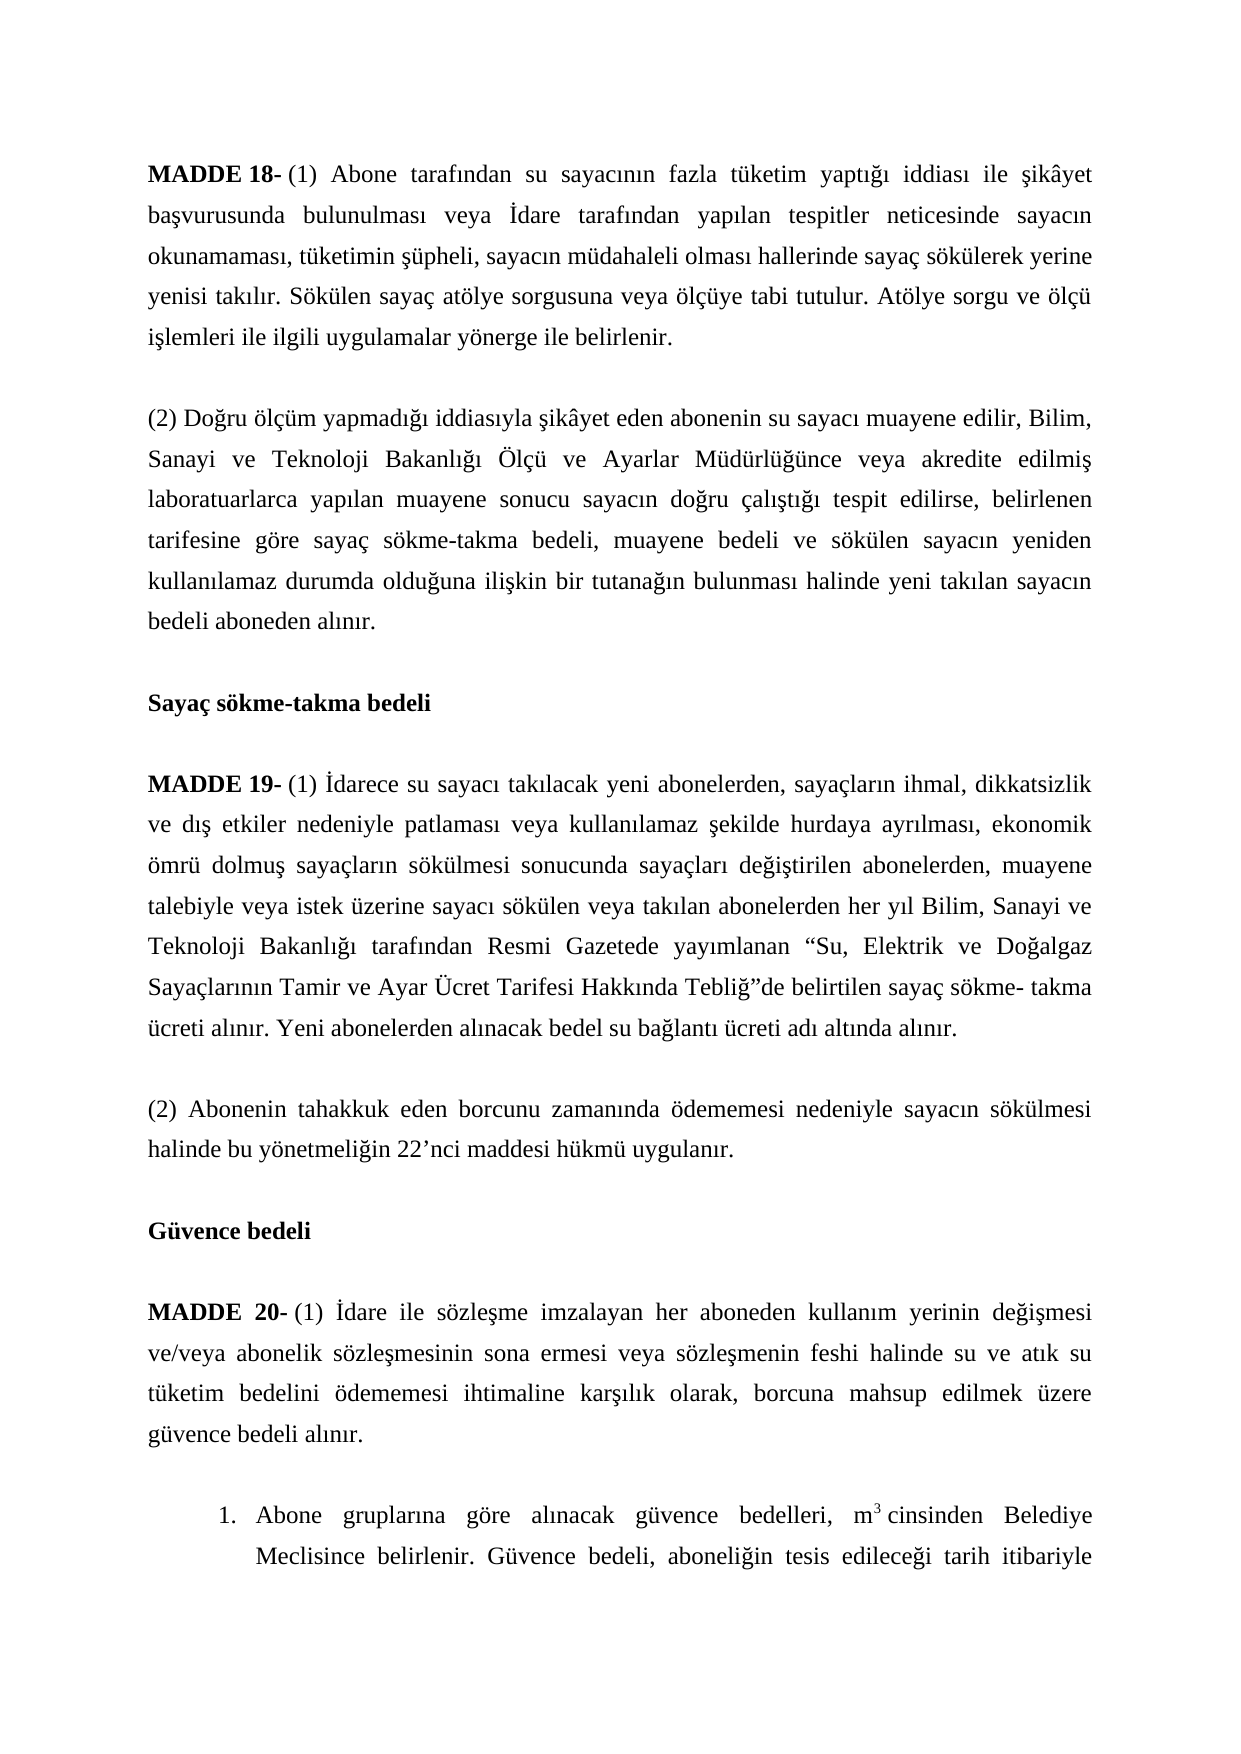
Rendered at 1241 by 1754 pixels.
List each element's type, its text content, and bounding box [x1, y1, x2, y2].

text (2) Doğru ölçüm yapmadığı iddiasıyla şikâyet eden abonenin su sayacı muayene edilir, Bilim, Sanayi ve Teknoloji Bakanlığı Ölçü ve Ayarlar Müdürlüğünce veya akredite edilmiş laboratuarlarca yapılan muayene sonucu sayacın doğru çalıştığı tespit edilirse, belirlenen tarifesine göre sayaç sökme-takma bedeli, muayene bedeli ve sökülen sayacın yeniden kullanılamaz durumda olduğuna ilişkin bir tutanağın bulunması halinde yeni takılan sayacın bedeli aboneden alınır. [148, 391, 1093, 635]
text Sayaç sökme-takma bedeli [148, 676, 1093, 716]
text Güvence bedeli [148, 1204, 1093, 1244]
text (2) Abonenin tahakkuk eden borcunu zamanında ödememesi nedeniyle sayacın sökülmesi halinde bu yönetmeliğin 22’nci maddesi hükmü uygulanır. [148, 1082, 1093, 1163]
text MADDE 19- (1) İdarece su sayacı takılacak yeni abonelerden, sayaçların ihmal, dikkatsizlik ve dış etkiler nedeniyle patlaması veya kullanılamaz şekilde hurdaya ayrılması, ekonomik ömrü dolmuş sayaçların sökülmesi sonucunda sayaçları değiştirilen abonelerden, muayene talebiyle veya istek üzerine sayacı sökülen veya takılan abonelerden her yıl Bilim, Sanayi ve Teknoloji Bakanlığı tarafından Resmi Gazetede yayımlanan “Su, Elektrik ve Doğalgaz Sayaçlarının Tamir ve Ayar Ücret Tarifesi Hakkında Tebliğ”de belirtilen sayaç sökme- takma ücreti alınır. Yeni abonelerden alınacak bedel su bağlantı ücreti adı altında alınır. [148, 757, 1093, 1041]
text MADDE 20- (1) İdare ile sözleşme imzalayan her aboneden kullanım yerinin değişmesi ve/veya abonelik sözleşmesinin sona ermesi veya sözleşmenin feshi halinde su ve atık su tüketim bedelini ödememesi ihtimaline karşılık olarak, borcuna mahsup edilmek üzere güvence bedeli alınır. [148, 1285, 1093, 1448]
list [218, 1488, 1093, 1569]
text MADDE 18- (1) Abone tarafından su sayacının fazla tüketim yaptığı iddiası ile şikâyet başvurusunda bulunulması veya İdare tarafından yapılan tespitler neticesinde sayacın okunamaması, tüketimin şüpheli, sayacın müdahaleli olması hallerinde sayaç sökülerek yerine yenisi takılır. Sökülen sayaç atölye sorgusuna veya ölçüye tabi tutulur. Atölye sorgu ve ölçü işlemleri ile ilgili uygulamalar yönerge ile belirlenir. [148, 148, 1093, 351]
